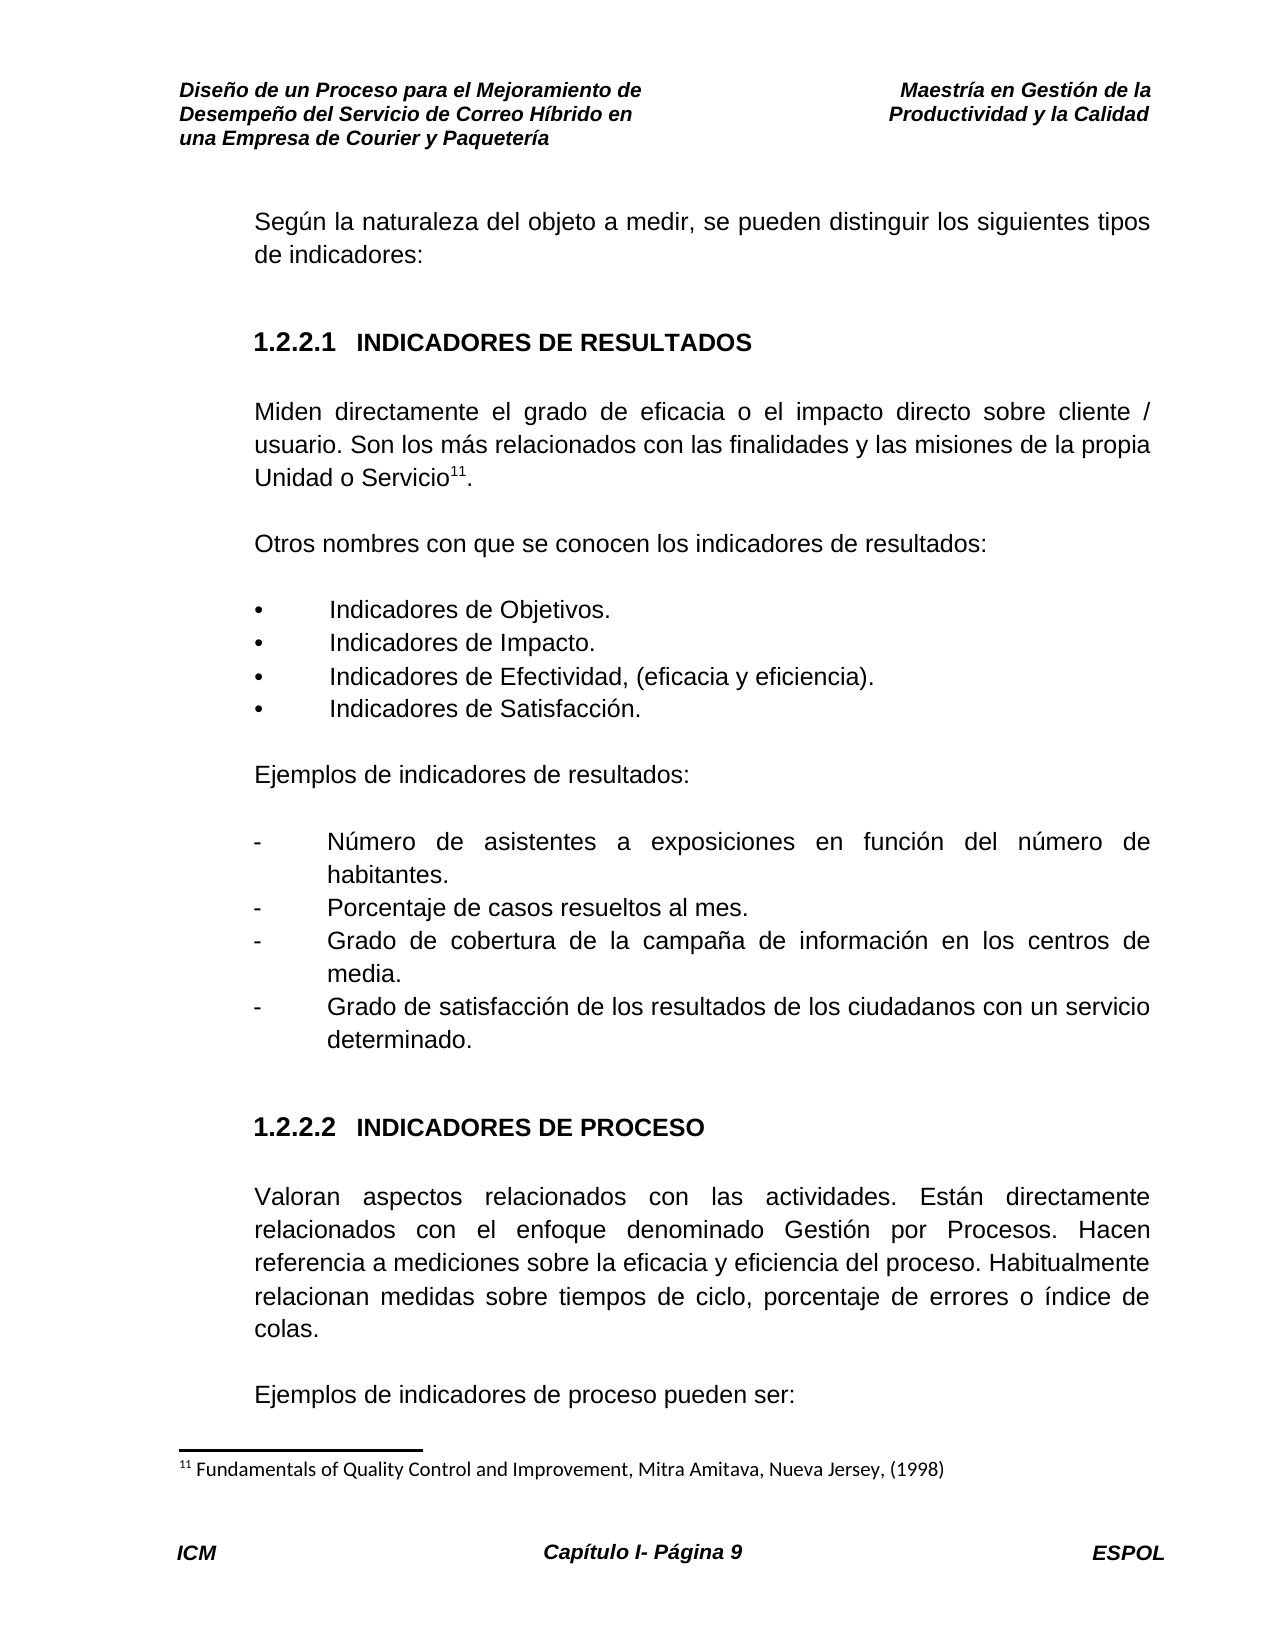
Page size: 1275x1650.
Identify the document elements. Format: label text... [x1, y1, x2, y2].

text • Indicadores de Efectividad, (eficacia y eficiencia). [254, 661, 1152, 690]
text Ejemplos de indicadores de proceso pueden ser: [254, 1381, 1152, 1409]
text • Indicadores de Impacto. [254, 628, 1152, 657]
list Porcentaje de casos resueltos al mes. [253, 893, 1152, 921]
subtitle INDICADORES DE RESULTADOS [253, 326, 1152, 358]
text Miden directamente el grado de eficacia o el impacto directo sobre cliente / usuario. Son los más relacionados con las finalidades y las misiones de la propia Unidad o Servicio. [254, 397, 1152, 492]
subtitle INDICADORES DE PROCESO [253, 1111, 1152, 1143]
text Otros nombres con que se conocen los indicadores de resultados: [254, 529, 1152, 558]
list Número de asistentes a exposiciones en función del número de habitantes. [253, 827, 1152, 888]
text Ejemplos de indicadores de resultados: [254, 761, 1152, 789]
list Grado de satisfacción de los resultados de los ciudadanos con un servicio determinado. [253, 992, 1152, 1053]
list Grado de cobertura de la campaña de información en los centros de media. [253, 926, 1152, 987]
text • Indicadores de Objetivos. [254, 595, 1152, 624]
text • Indicadores de Satisfacción. [254, 694, 1152, 723]
text Valoran aspectos relacionados con las actividades. Están directamente relacionados con el enfoque denominado Gestión por Procesos. Hacen referencia a mediciones sobre la eficacia y eficiencia del proceso. Habitualmente relacionan medidas sobre tiempos de ciclo, porcentaje de errores o índice de colas. [254, 1182, 1152, 1343]
text Según la naturaleza del objeto a medir, se pueden distinguir los siguientes tipos de indicadores: [254, 207, 1152, 268]
